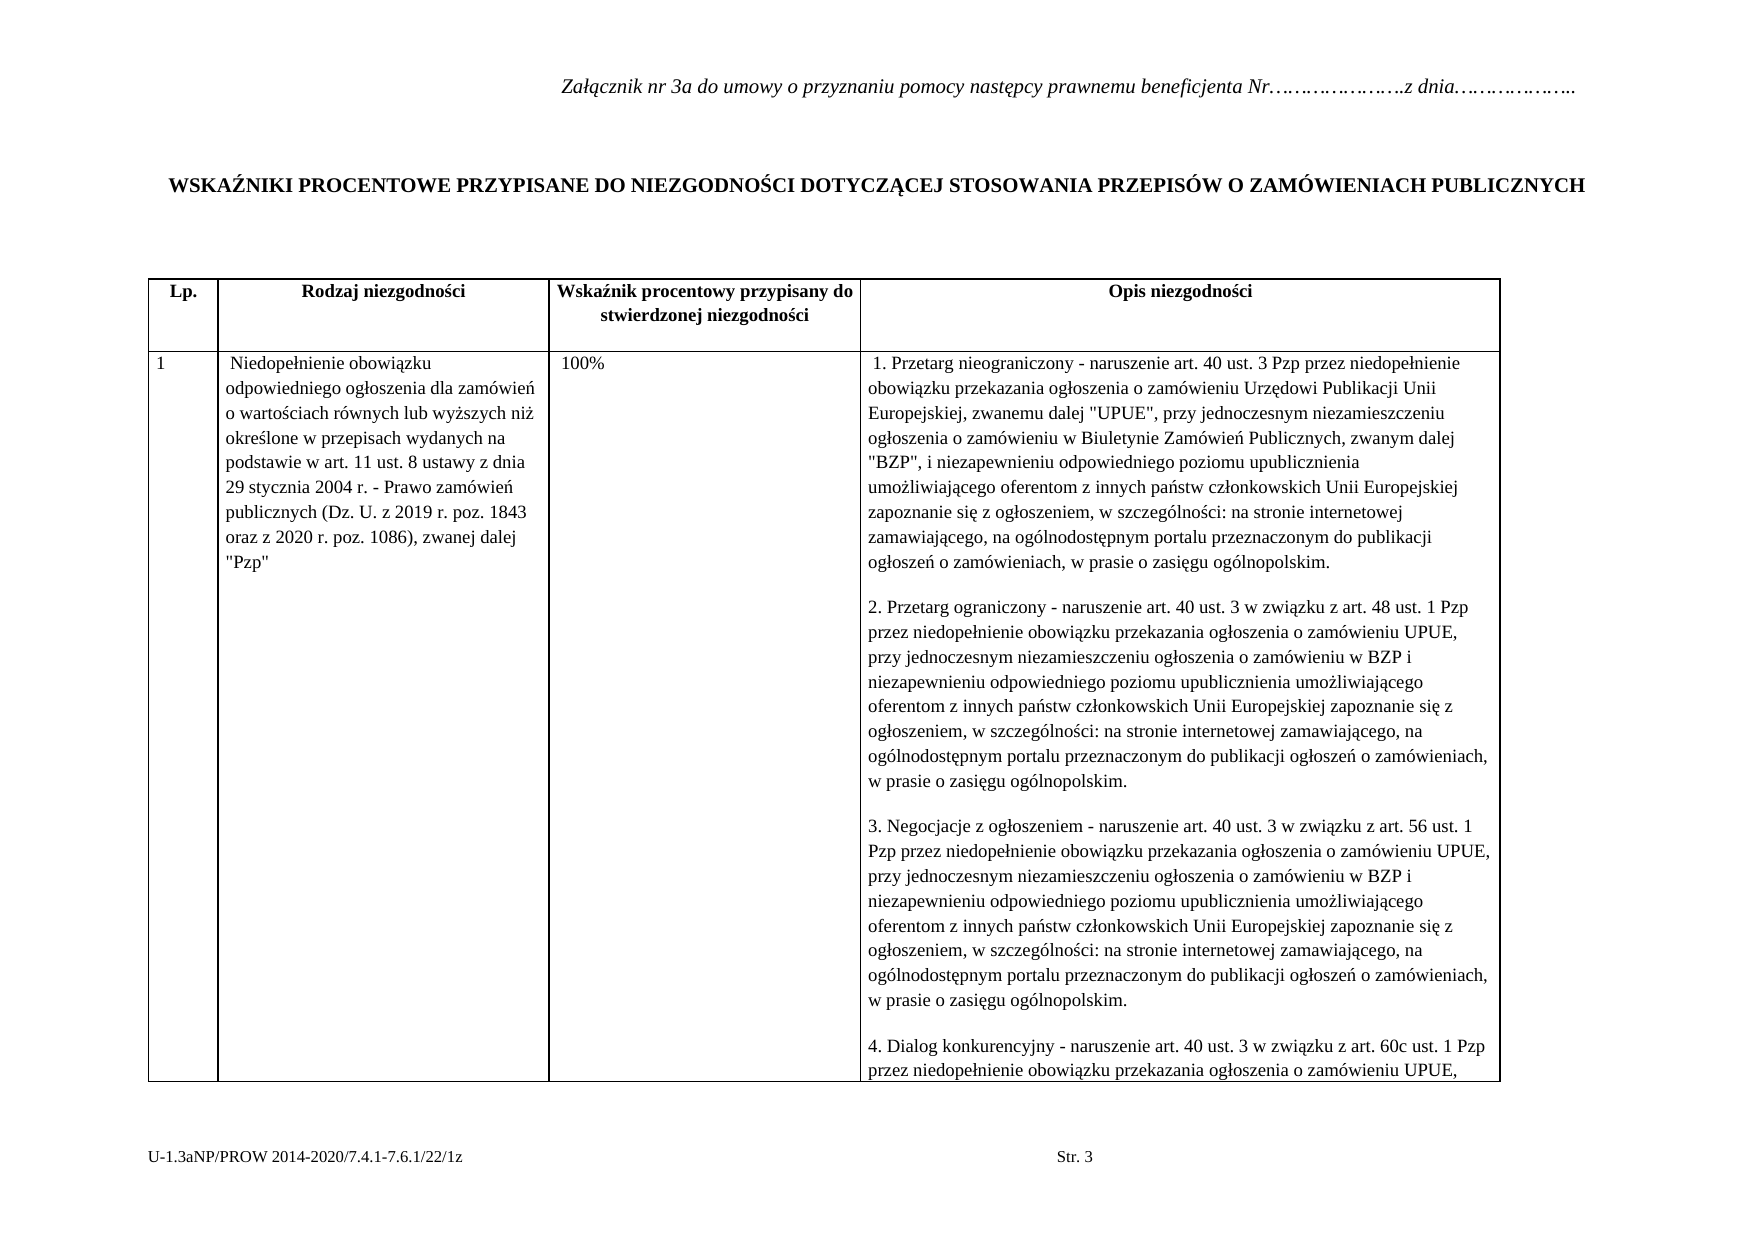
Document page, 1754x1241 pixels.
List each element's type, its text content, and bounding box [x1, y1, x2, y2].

table_header Wskaźnik procentowy przypisany do stwierdzonej niezgodności [550, 280, 860, 351]
table_cell 1 [149, 352, 217, 1081]
table_header Rodzaj niezgodności [219, 280, 548, 351]
table_header Lp. [149, 280, 217, 351]
text WSKAŹNIKI PROCENTOWE PRZYPISANE DO NIEZGODNOŚCI DOTYCZĄCEJ STOSOWANIA PRZEPISÓW O ZAMÓWIENIACH PUBLICZNYCH [148, 173, 1606, 197]
table_header Opis niezgodności [861, 280, 1499, 351]
table_cell 100% [550, 352, 860, 1081]
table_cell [861, 352, 1499, 1081]
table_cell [219, 352, 548, 1081]
